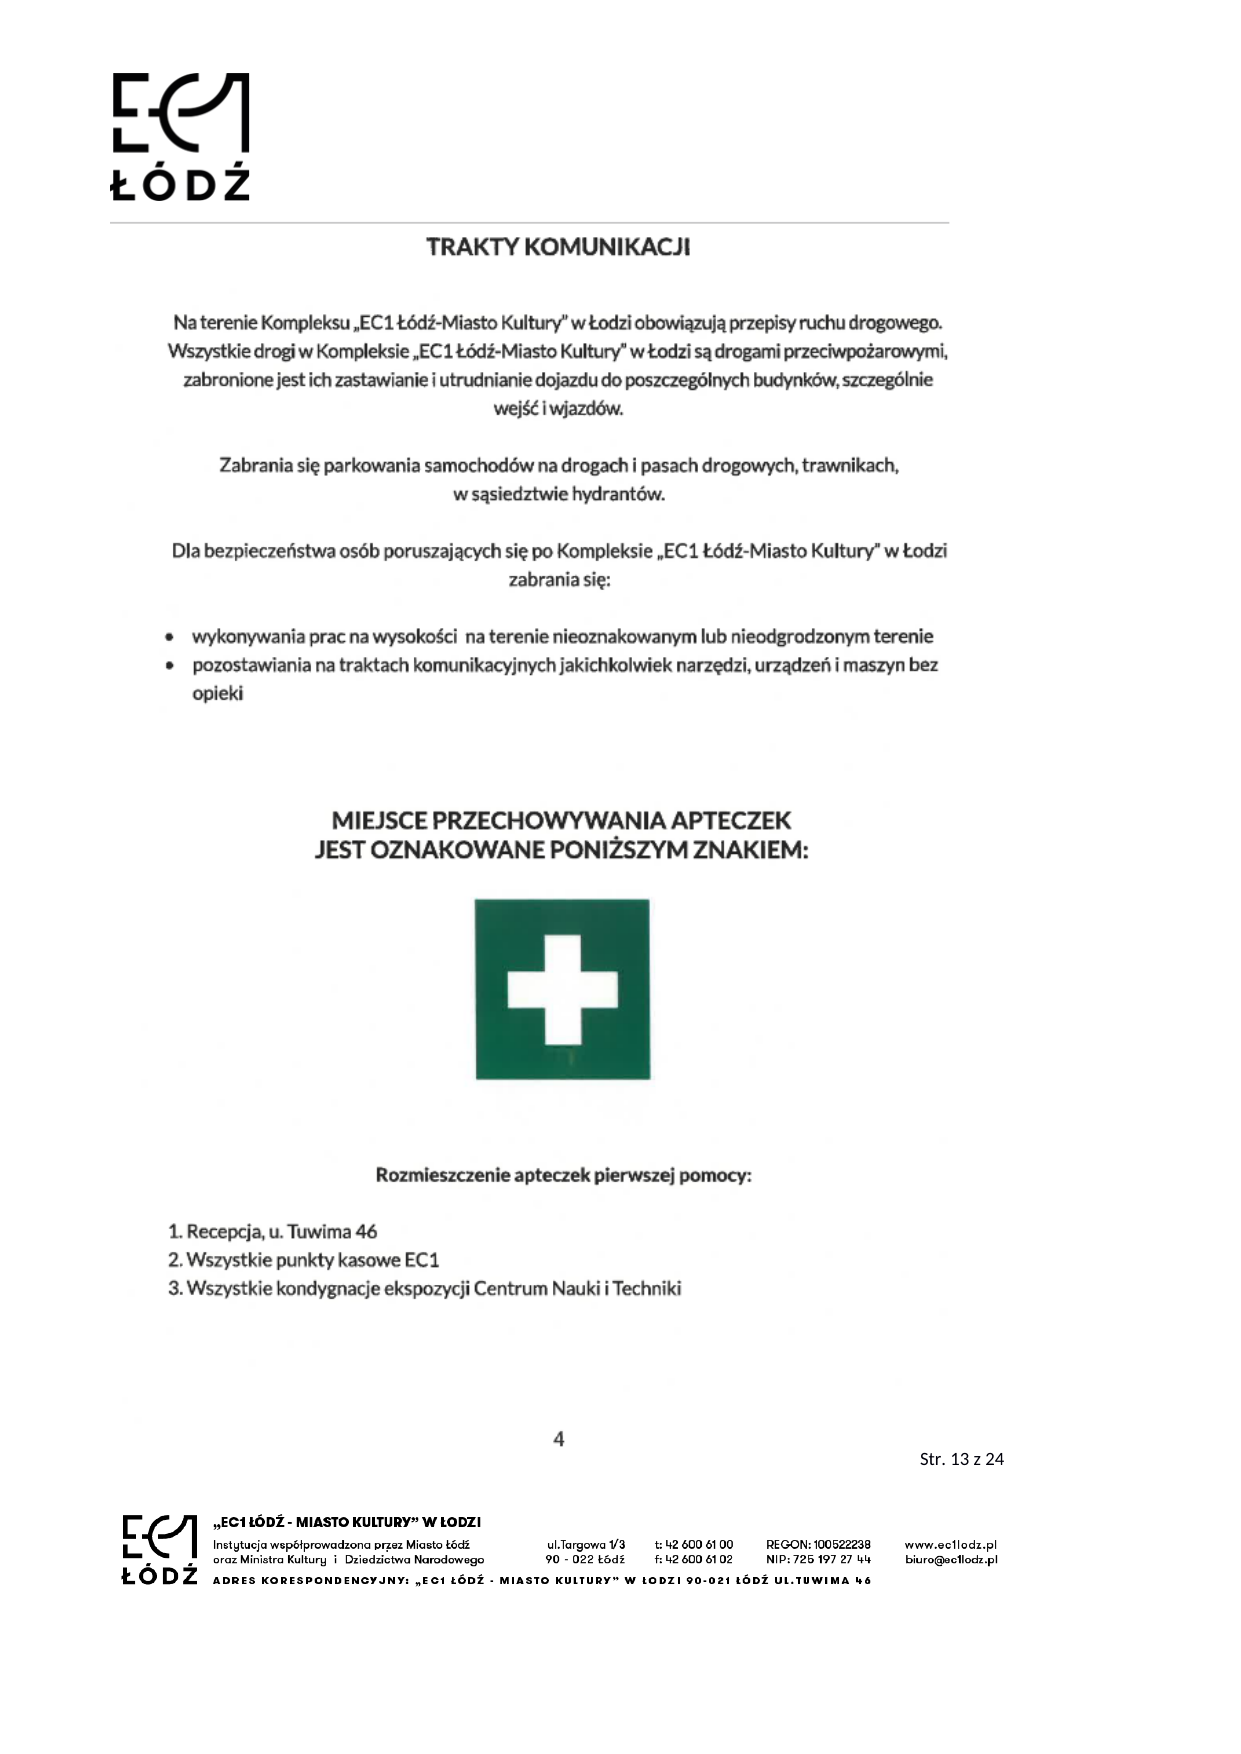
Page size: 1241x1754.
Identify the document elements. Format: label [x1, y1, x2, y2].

picture [110, 221, 950, 1448]
picture [117, 1502, 1004, 1601]
picture [110, 73, 250, 201]
